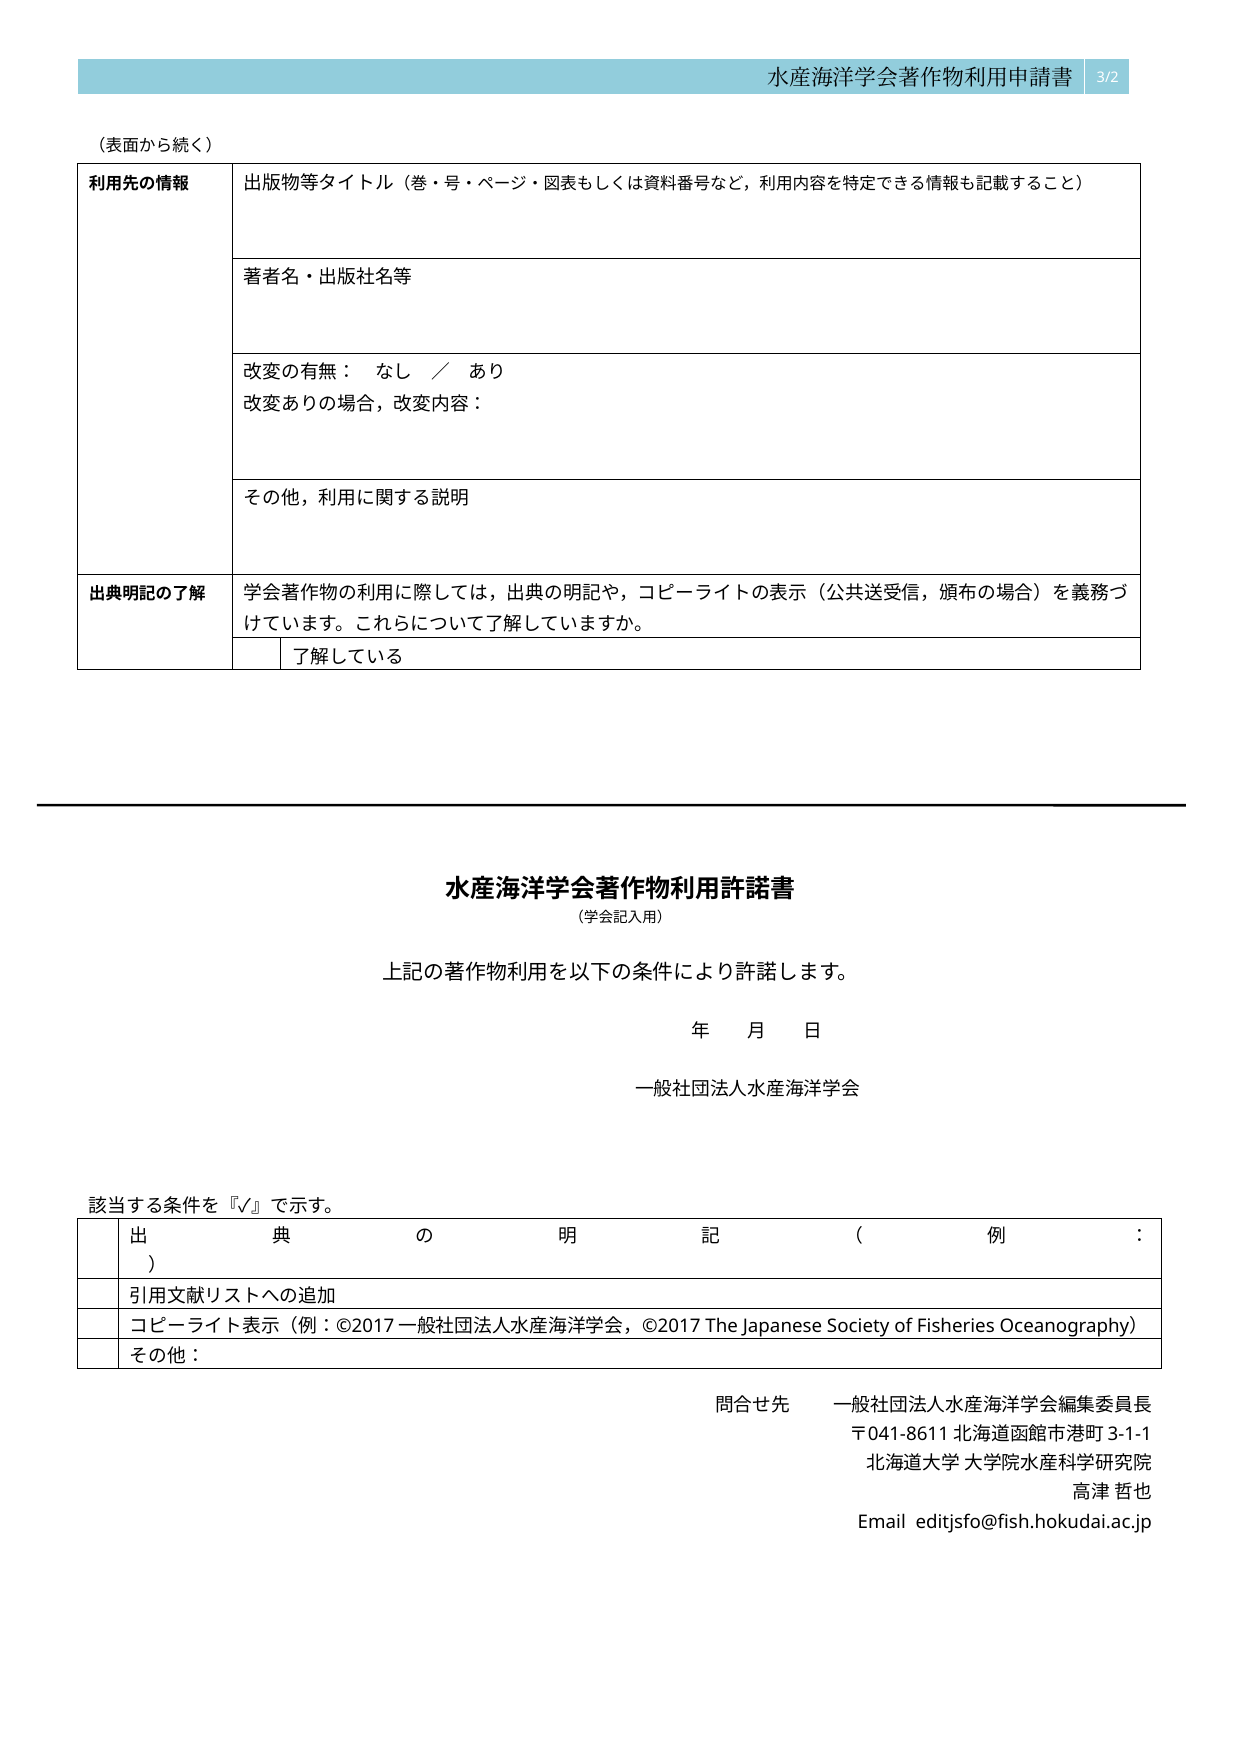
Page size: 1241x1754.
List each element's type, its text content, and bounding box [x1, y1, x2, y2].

table_cell コピーライト表示（例：©2017一般社団法人水産海洋学会，©2017 The Japanese Society of Fisheries Oceanography） [119, 1309, 1161, 1338]
table_cell [78, 1279, 118, 1308]
table_cell [233, 638, 280, 669]
table_header 出典の明記（例： ） [119, 1219, 1161, 1278]
table_cell [78, 1309, 118, 1338]
table_cell 改変の有無： なし ／ あり 改変ありの場合，改変内容： [233, 354, 1140, 479]
table_cell その他，利用に関する説明 [233, 480, 1140, 573]
text 年 月 日 [635, 1014, 1152, 1043]
text Email editjsfo@fish.hokudai.ac.jp [517, 1505, 1152, 1534]
text 上記の著作物利用を以下の条件により許諾します。 [89, 956, 1152, 985]
text 水産海洋学会著作物利用許諾書 [89, 874, 1152, 904]
table_header 出版物等タイトル（巻・号・ページ・図表もしくは資料番号など，利用内容を特定できる情報も記載すること） [233, 164, 1140, 258]
text 高津 哲也 [517, 1476, 1152, 1505]
text （学会記入用） [89, 904, 1152, 927]
table_cell 学会著作物の利用に際しては，出典の明記や，コピーライトの表示（公共送受信，頒布の場合）を義務づけています。これらについて了解していますか。 [233, 575, 1140, 637]
table_cell [78, 1339, 118, 1368]
table_header [78, 1219, 118, 1278]
table_cell 引用文献リストへの追加 [119, 1279, 1161, 1308]
table_header 利用先の情報 [78, 164, 232, 573]
text 該当する条件を『✓』で示す。 [89, 1189, 1152, 1218]
table_cell 著者名・出版社名等 [233, 259, 1140, 353]
table_cell 了解している [281, 638, 1140, 669]
table_cell 出典明記の了解 [78, 575, 232, 669]
text 問合せ先 一般社団法人水産海洋学会編集委員長 [517, 1388, 1152, 1417]
text 一般社団法人水産海洋学会 [635, 1072, 1152, 1102]
text （表面から続く） [89, 126, 1152, 163]
text 北海道大学 大学院水産科学研究院 [517, 1446, 1152, 1476]
table_cell その他： [119, 1339, 1161, 1368]
text 〒041-8611 北海道函館市港町3-1-1 [517, 1417, 1152, 1446]
